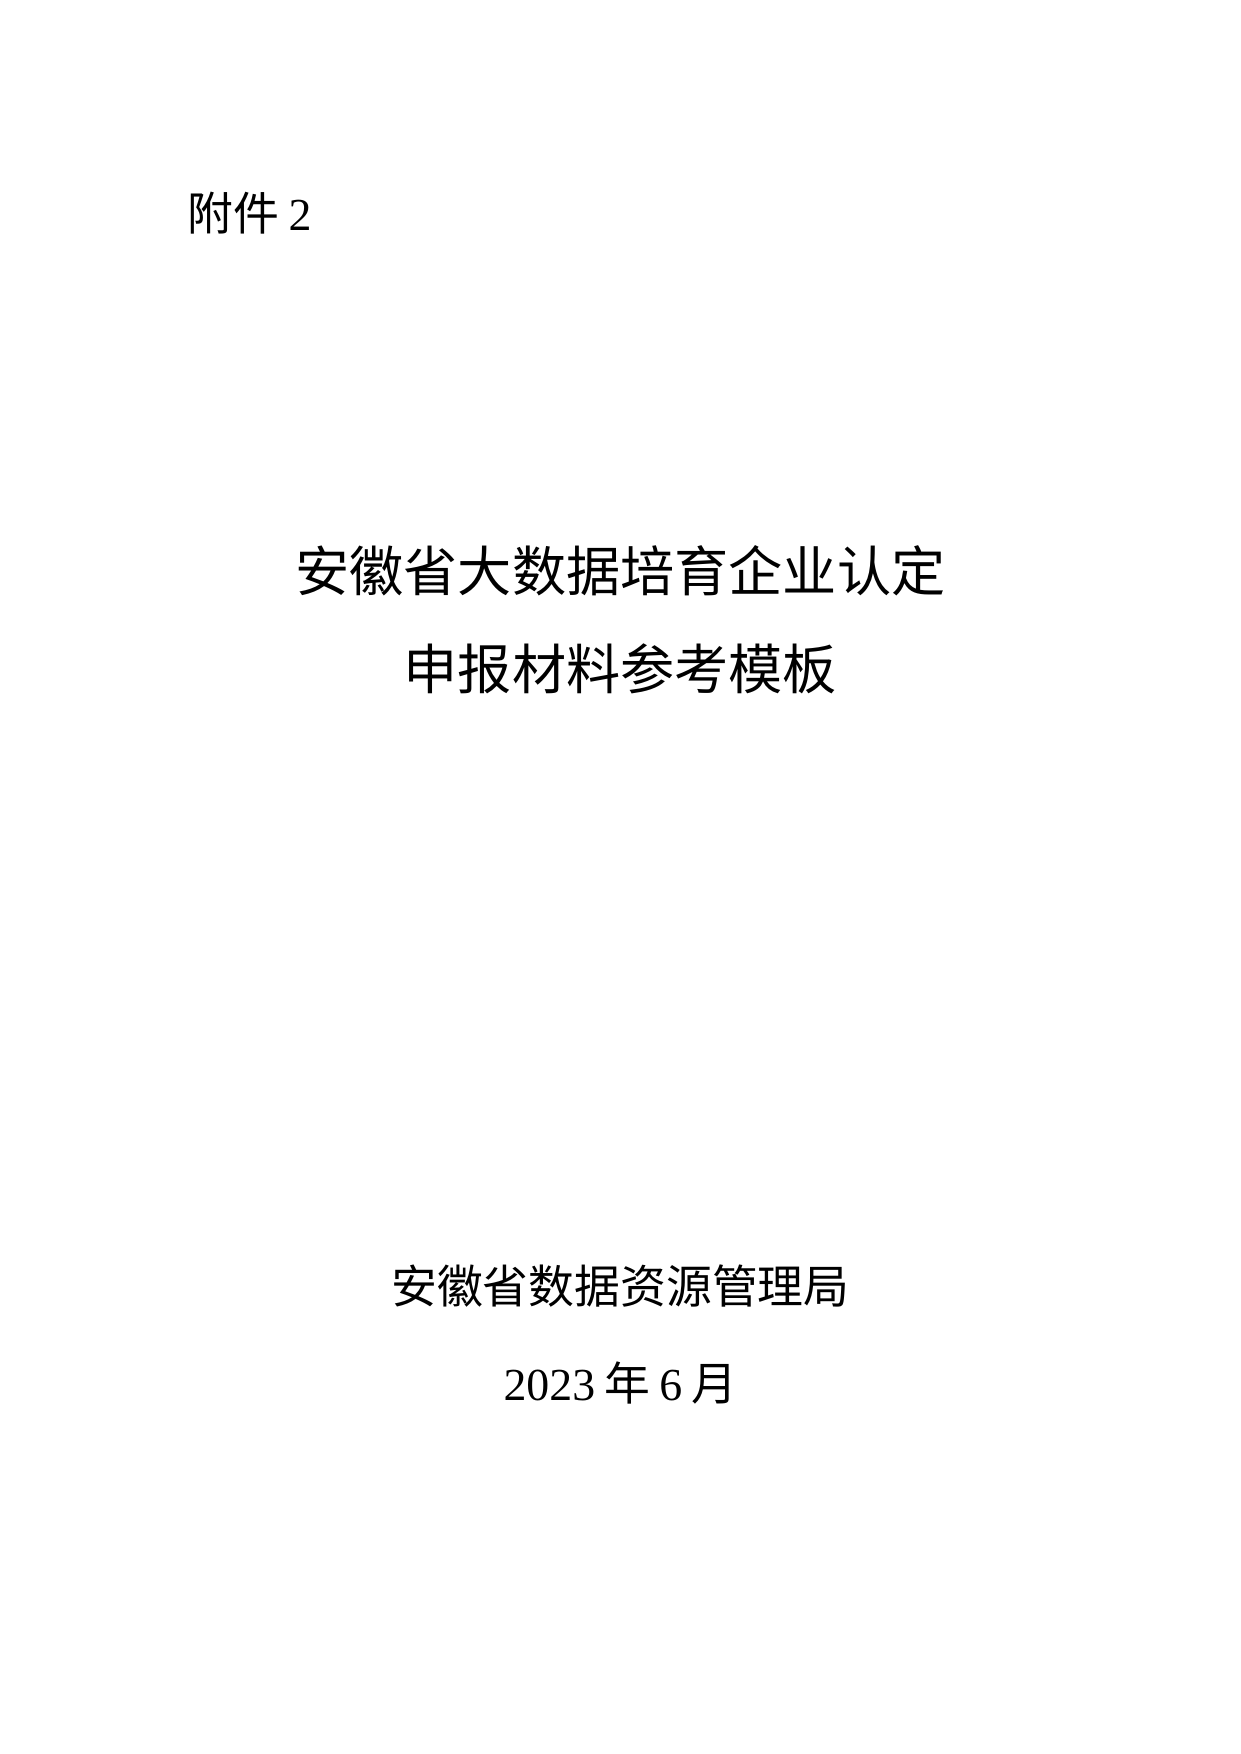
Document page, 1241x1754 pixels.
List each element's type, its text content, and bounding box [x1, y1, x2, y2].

text 安徽省数据资源管理局 [187, 1234, 1053, 1332]
text 申报材料参考模板 [187, 617, 1053, 714]
text 安徽省大数据培育企业认定 [187, 519, 1053, 617]
text 附件2 [187, 162, 1053, 259]
text 2023年6月 [187, 1332, 1053, 1429]
